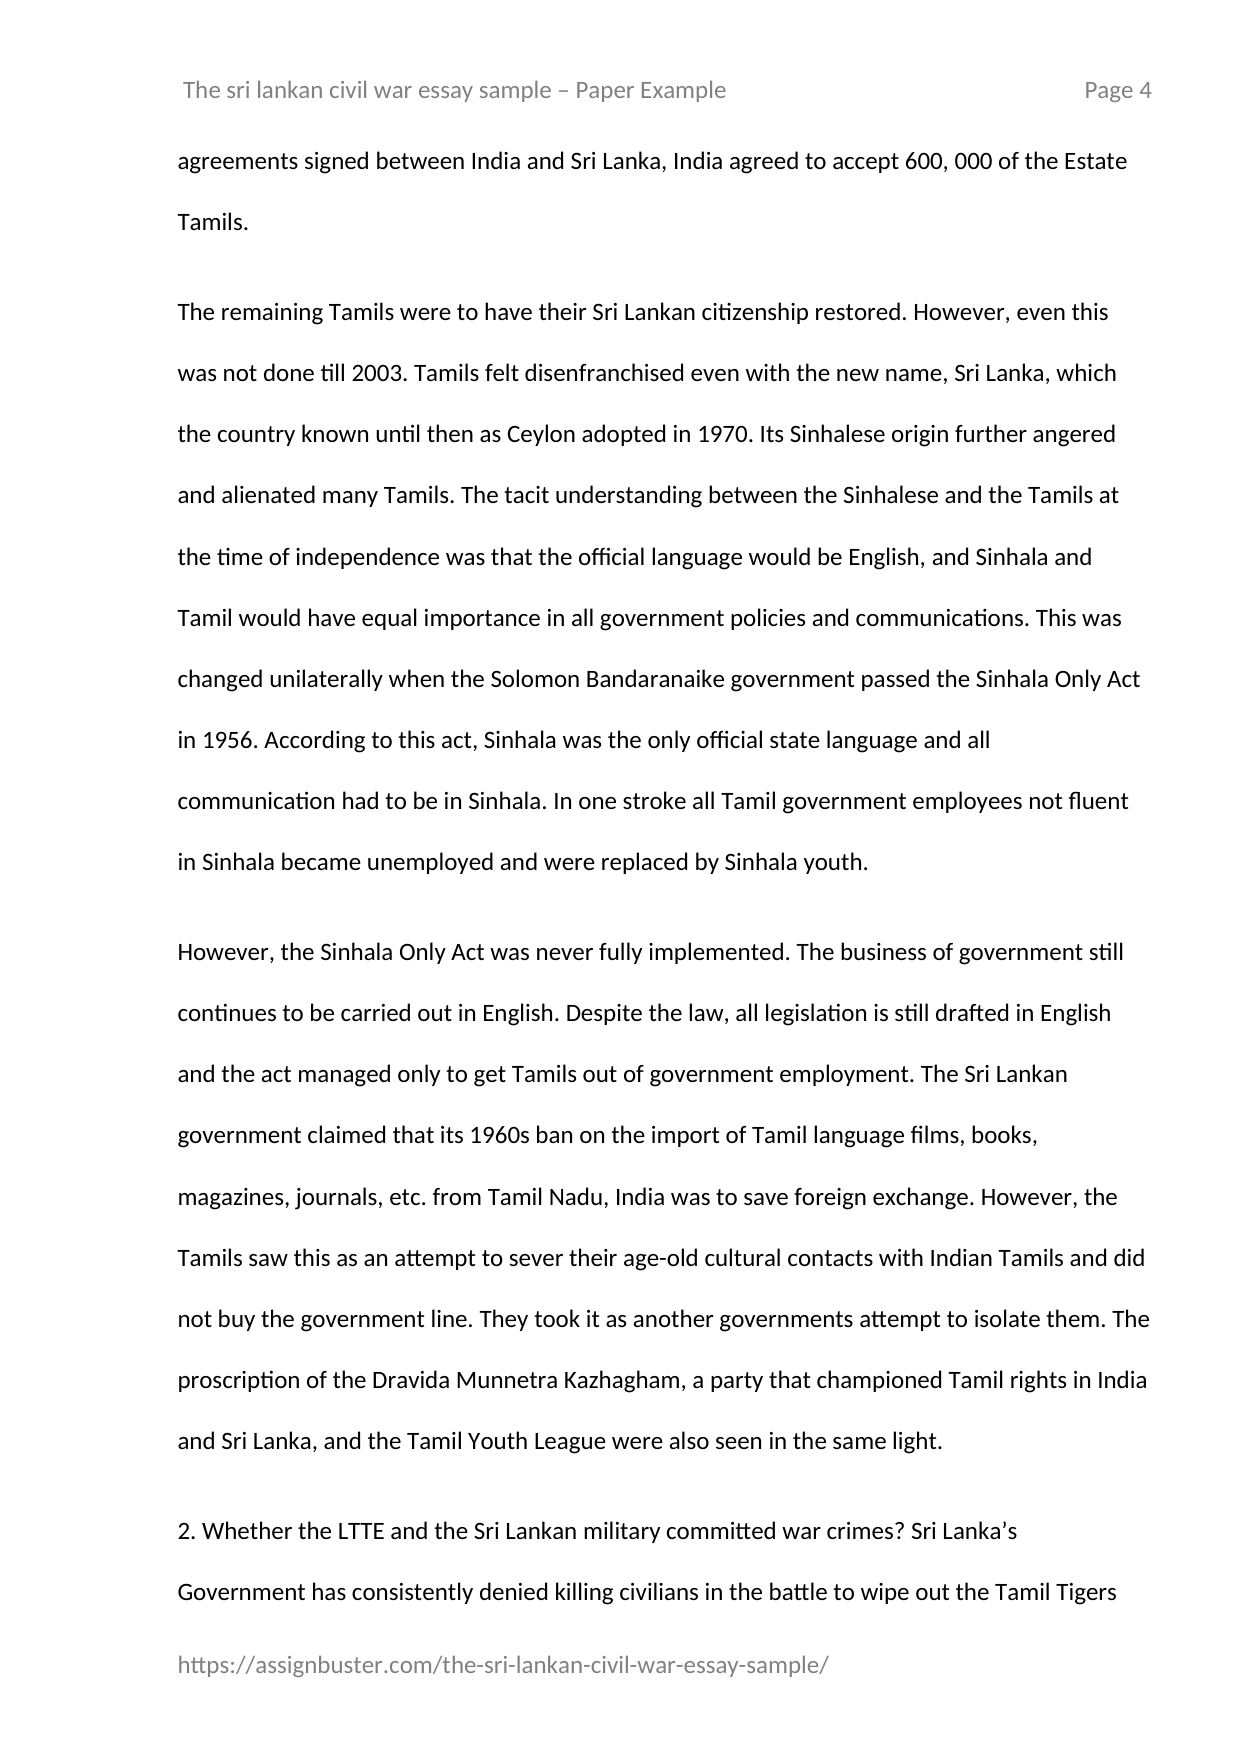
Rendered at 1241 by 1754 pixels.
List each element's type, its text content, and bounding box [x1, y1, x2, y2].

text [177, 145, 1152, 237]
text However, the Sinhala Only Act was never fully implemented. The business of government still continues to be carried out in English. Despite the law, all legislation is still drafted in English and the act managed only to get Tamils out of government employment. The Sri Lankan government claimed that its 1960s ban on the import of Tamil language films, books, magazines, journals, etc. from Tamil Nadu, India was to save foreign exchange. However, the Tamils saw this as an attempt to sever their age-old cultural contacts with Indian Tamils and did not buy the government line. They took it as another governments attempt to isolate them. The proscription of the Dravida Munnetra Kazhagham, a party that championed Tamil rights in India and Sri Lanka, and the Tamil Youth League were also seen in the same light. [177, 936, 1152, 1455]
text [177, 1515, 1152, 1607]
text The remaining Tamils were to have their Sri Lankan citizenship restored. However, even this was not done till 2003. Tamils felt disenfranchised even with the new name, Sri Lanka, which the country known until then as Ceylon adopted in 1970. Its Sinhalese origin further angered and alienated many Tamils. The tacit understanding between the Sinhalese and the Tamils at the time of independence was that the official language would be English, and Sinhala and Tamil would have equal importance in all government policies and communications. This was changed unilaterally when the Solomon Bandaranaike government passed the Sinhala Only Act in 1956. According to this act, Sinhala was the only official state language and all communication had to be in Sinhala. In one stroke all Tamil government employees not fluent in Sinhala became unemployed and were replaced by Sinhala youth. [177, 297, 1152, 876]
